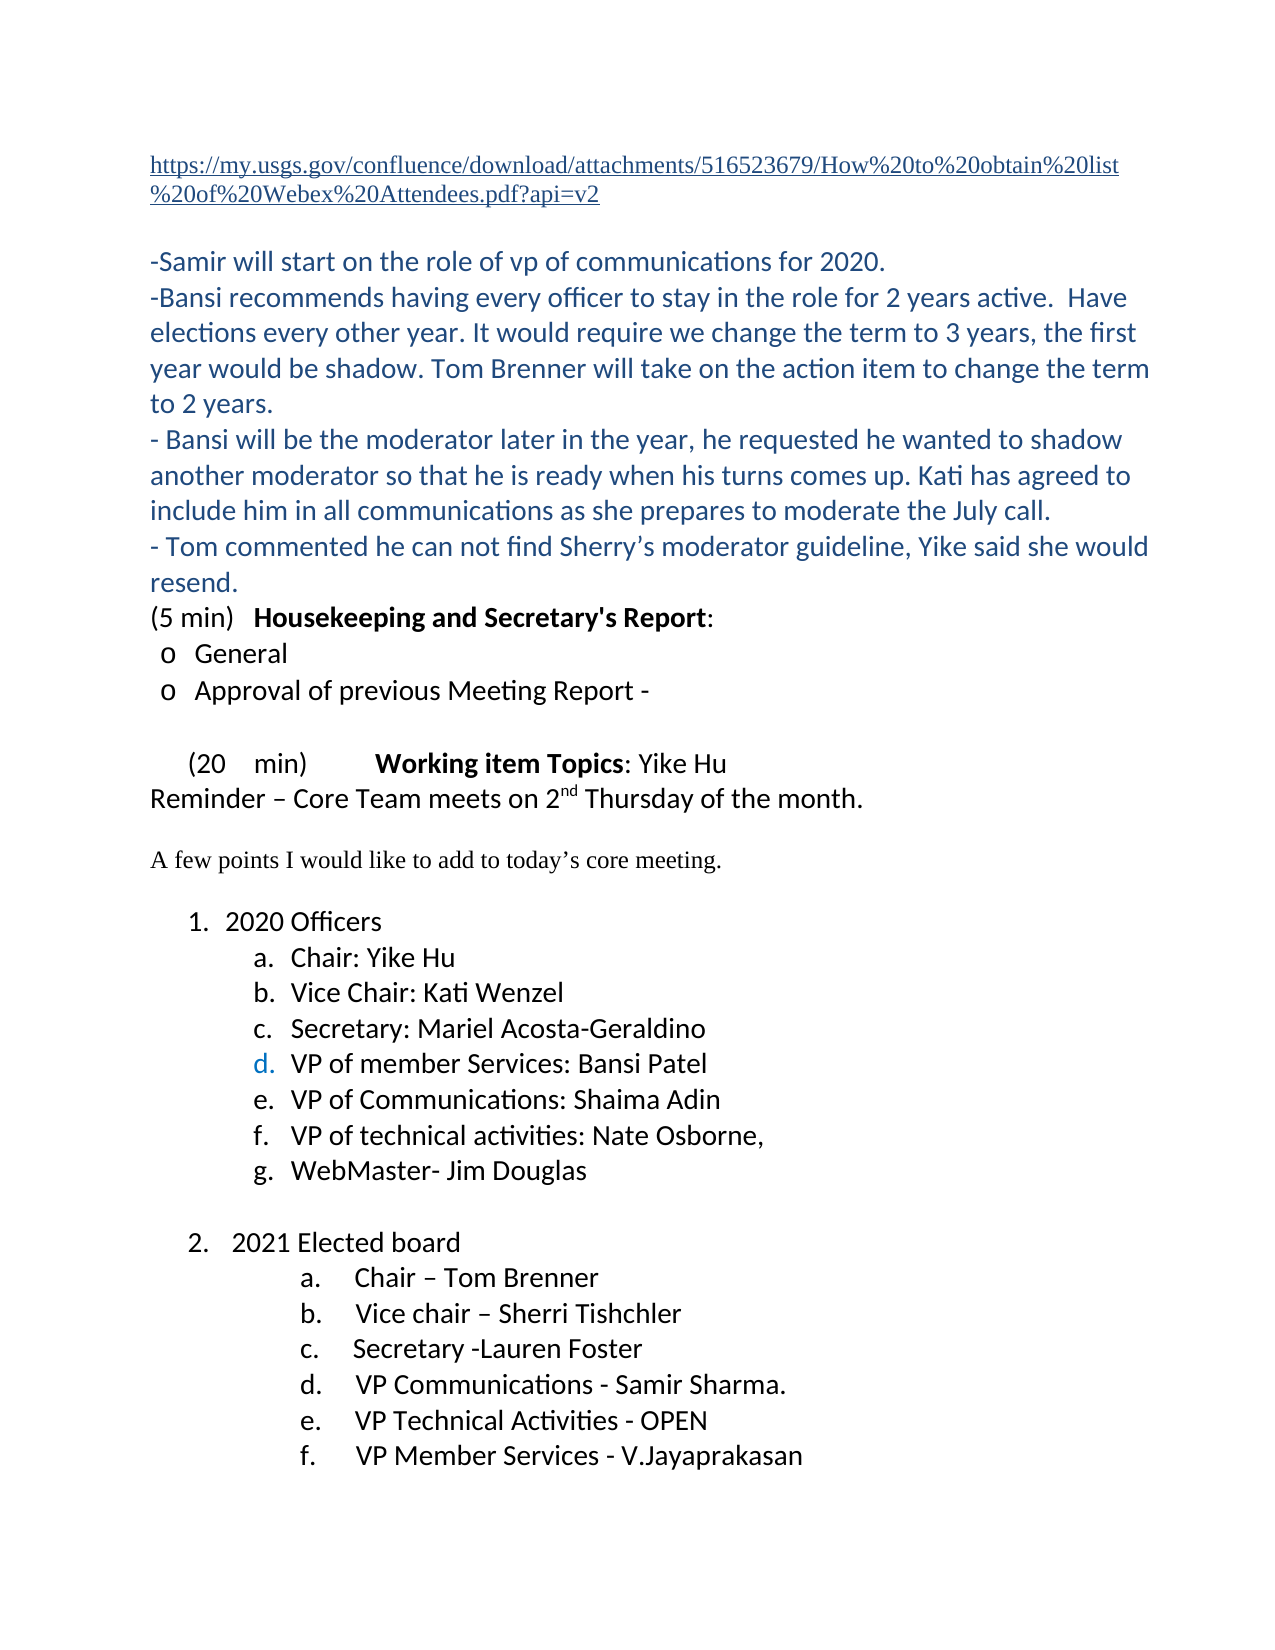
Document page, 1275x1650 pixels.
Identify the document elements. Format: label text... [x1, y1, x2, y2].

list Secretary: Mariel Acosta-Geraldino [253, 1010, 1125, 1046]
list 2020 Officers [187, 903, 1125, 939]
list 2021 Elected board [187, 1224, 1125, 1259]
list f. VP Member Services - V.Jayaprakasan [300, 1437, 1125, 1473]
list VP of Communications: Shaima Adin [253, 1081, 1125, 1117]
text -Samir will start on the role of vp of communications for 2020. [150, 243, 1169, 279]
list d. VP Communications - Samir Sharma. [300, 1366, 1125, 1402]
list a. Chair – Tom Brenner [300, 1259, 1125, 1295]
list min) Working item Topics: Yike Hu [187, 745, 1169, 780]
list General [159, 635, 1169, 672]
text - Tom commented he can not find Sherry’s moderator guideline, Yike said she would resend. [150, 528, 1169, 599]
text -Bansi recommends having every officer to stay in the role for 2 years active. Have elections every other year. It would require we change the term to 3 years, the first year would be shadow. Tom Brenner will take on the action item to change the term to 2 years. [150, 279, 1169, 421]
list WebMaster- Jim Douglas [253, 1152, 1125, 1188]
text Reminder – Core Team meets on 2nd Thursday of the month. [150, 780, 1125, 816]
list e. VP Technical Activities - OPEN [300, 1402, 1125, 1437]
list VP of member Services: Bansi Patel [253, 1046, 1125, 1081]
list Approval of previous Meeting Report - [159, 672, 1169, 709]
list Chair: Yike Hu [253, 939, 1125, 974]
list c. Secretary -Lauren Foster [300, 1331, 1125, 1366]
text (5 min) Housekeeping and Secretary's Report: [150, 599, 1169, 635]
list Vice Chair: Kati Wenzel [253, 974, 1125, 1010]
list VP of technical activities: Nate Osborne, [253, 1117, 1125, 1152]
text - Bansi will be the moderator later in the year, he requested he wanted to shadow another moderator so that he is ready when his turns comes up. Kati has agreed to include him in all communications as she prepares to moderate the July call. [150, 421, 1169, 528]
list b. Vice chair – Sherri Tishchler [300, 1295, 1125, 1331]
text A few points I would like to add to today’s core meeting. [150, 845, 1125, 874]
text https://my.usgs.gov/confluence/download/attachments/516523679/How%20to%20obtain%20list%20of%20Webex%20Attendees.pdf?api=v2 [150, 150, 1125, 207]
